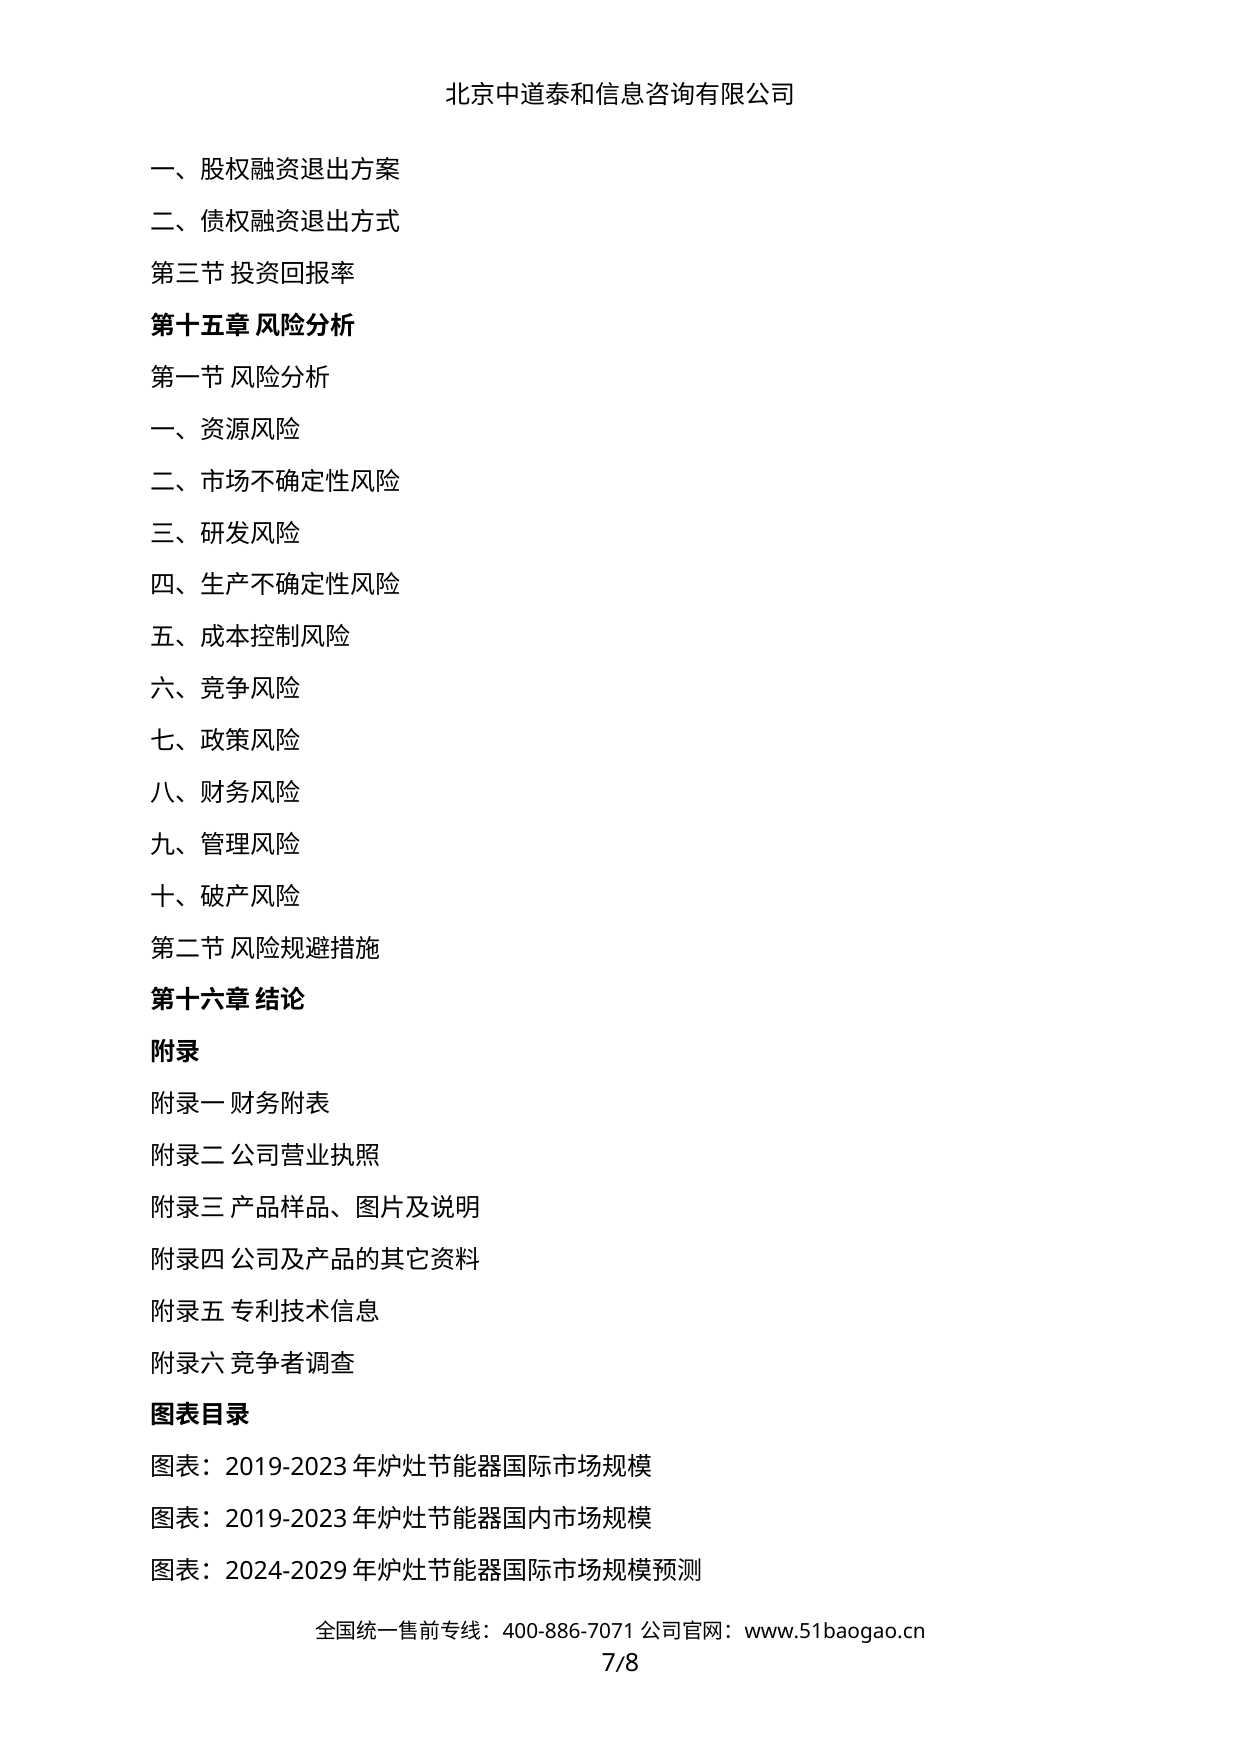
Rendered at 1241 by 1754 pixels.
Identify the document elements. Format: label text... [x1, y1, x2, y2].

text 附录四 公司及产品的其它资料 [150, 1239, 1090, 1276]
text 十、破产风险 [150, 876, 1090, 912]
text 九、管理风险 [150, 824, 1090, 861]
text 附录五 专利技术信息 [150, 1291, 1090, 1327]
text 附录一 财务附表 [150, 1084, 1090, 1120]
text 四、生产不确定性风险 [150, 565, 1090, 601]
text 第十六章 结论 [150, 980, 1090, 1016]
text 附录六 竞争者调查 [150, 1343, 1090, 1379]
text 三、研发风险 [150, 513, 1090, 549]
text 附录三 产品样品、图片及说明 [150, 1187, 1090, 1224]
text 图表目录 [150, 1395, 1090, 1431]
text 第一节 风险分析 [150, 357, 1090, 394]
text 二、市场不确定性风险 [150, 461, 1090, 497]
text 六、竞争风险 [150, 669, 1090, 705]
text 第十五章 风险分析 [150, 306, 1090, 342]
text 附录二 公司营业执照 [150, 1136, 1090, 1172]
text 五、成本控制风险 [150, 617, 1090, 653]
text 图表：2024-2029年炉灶节能器国际市场规模预测 [150, 1551, 1090, 1587]
text 七、政策风险 [150, 721, 1090, 757]
text 附录 [150, 1032, 1090, 1068]
text 第二节 风险规避措施 [150, 928, 1090, 964]
text 第三节 投资回报率 [150, 254, 1090, 290]
text 图表：2019-2023年炉灶节能器国际市场规模 [150, 1447, 1090, 1483]
text 一、资源风险 [150, 409, 1090, 446]
text 八、财务风险 [150, 772, 1090, 809]
text 图表：2019-2023年炉灶节能器国内市场规模 [150, 1499, 1090, 1535]
text 二、债权融资退出方式 [150, 202, 1090, 238]
text 一、股权融资退出方案 [150, 150, 1090, 186]
